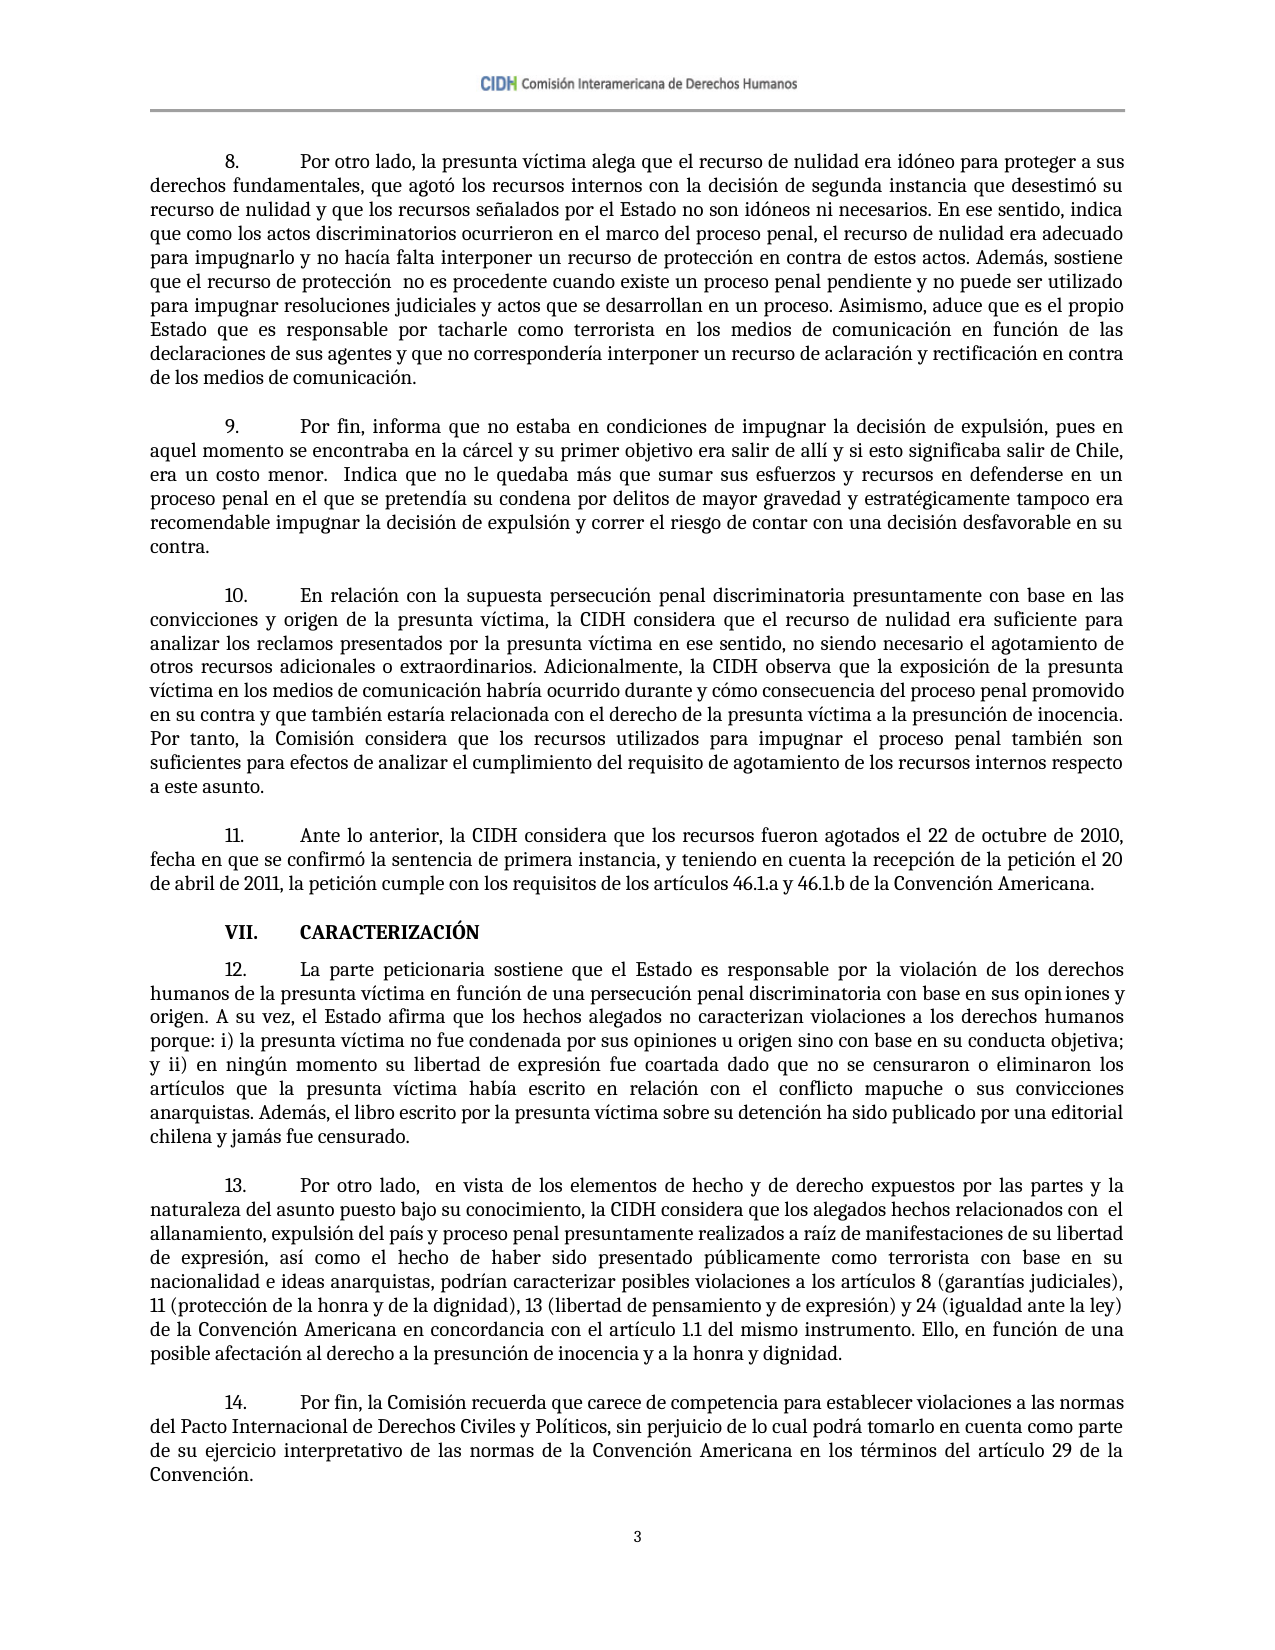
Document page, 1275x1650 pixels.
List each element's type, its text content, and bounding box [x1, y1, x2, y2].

list Ante lo anterior, la CIDH considera que los recursos fueron agotados el 22 de octubre de 2010, fecha en que se confirmó la sentencia de primera instancia, y teniendo en cuenta la recepción de la petición el 20 de abril de 2011, la petición cumple con los requisitos de los artículos 46.1.a y 46.1.b de la Convención Americana. [150, 824, 1125, 896]
list En relación con la supuesta persecución penal discriminatoria presuntamente con base en las convicciones y origen de la presunta víctima, la CIDH considera que el recurso de nulidad era suficiente para analizar los reclamos presentados por la presunta víctima en ese sentido, no siendo necesario el agotamiento de otros recursos adicionales o extraordinarios. Adicionalmente, la CIDH observa que la exposición de la presunta víctima en los medios de comunicación habría ocurrido durante y cómo consecuencia del proceso penal promovido en su contra y que también estaría relacionada con el derecho de la presunta víctima a la presunción de inocencia. Por tanto, la Comisión considera que los recursos utilizados para impugnar el proceso penal también son suficientes para efectos de analizar el cumplimiento del requisito de agotamiento de los recursos internos respecto a este asunto. [150, 583, 1125, 799]
list Por otro lado, la presunta víctima alega que el recurso de nulidad era idóneo para proteger a sus derechos fundamentales, que agotó los recursos internos con la decisión de segunda instancia que desestimó su recurso de nulidad y que los recursos señalados por el Estado no son idóneos ni necesarios. En ese sentido, indica que como los actos discriminatorios ocurrieron en el marco del proceso penal, el recurso de nulidad era adecuado para impugnarlo y no hacía falta interponer un recurso de protección en contra de estos actos. Además, sostiene que el recurso de protección no es procedente cuando existe un proceso penal pendiente y no puede ser utilizado para impugnar resoluciones judiciales y actos que se desarrollan en un proceso. Asimismo, aduce que es el propio Estado que es responsable por tacharle como terrorista en los medios de comunicación en función de las declaraciones de sus agentes y que no correspondería interponer un recurso de aclaración y rectificación en contra de los medios de comunicación. [150, 150, 1125, 389]
list La parte peticionaria sostiene que el Estado es responsable por la violación de los derechos humanos de la presunta víctima en función de una persecución penal discriminatoria con base en sus opiniones y origen. A su vez, el Estado afirma que los hechos alegados no caracterizan violaciones a los derechos humanos porque: i) la presunta víctima no fue condenada por sus opiniones u origen sino con base en su conducta objetiva; y ii) en ningún momento su libertad de expresión fue coartada dado que no se censuraron o eliminaron los artículos que la presunta víctima había escrito en relación con el conflicto mapuche o sus convicciones anarquistas. Además, el libro escrito por la presunta víctima sobre su detención ha sido publicado por una editorial chilena y jamás fue censurado. [150, 957, 1125, 1149]
list Por otro lado, en vista de los elementos de hecho y de derecho expuestos por las partes y la naturaleza del asunto puesto bajo su conocimiento, la CIDH considera que los alegados hechos relacionados con el allanamiento, expulsión del país y proceso penal presuntamente realizados a raíz de manifestaciones de su libertad de expresión, así como el hecho de haber sido presentado públicamente como terrorista con base en su nacionalidad e ideas anarquistas, podrían caracterizar posibles violaciones a los artículos 8 (garantías judiciales), 11 (protección de la honra y de la dignidad), 13 (libertad de pensamiento y de expresión) y 24 (igualdad ante la ley) de la Convención Americana en concordancia con el artículo 1.1 del mismo instrumento. Ello, en función de una posible afectación al derecho a la presunción de inocencia y a la honra y dignidad. [150, 1174, 1125, 1366]
list Por fin, la Comisión recuerda que carece de competencia para establecer violaciones a las normas del Pacto Internacional de Derechos Civiles y Políticos, sin perjuicio de lo cual podrá tomarlo en cuenta como parte de su ejercicio interpretativo de las normas de la Convención Americana en los términos del artículo 29 de la Convención. [150, 1391, 1125, 1486]
list VII. CARACTERIZACIÓN [225, 921, 1125, 945]
picture [475, 75, 800, 93]
list Por fin, informa que no estaba en condiciones de impugnar la decisión de expulsión, pues en aquel momento se encontraba en la cárcel y su primer objetivo era salir de allí y si esto significaba salir de Chile, era un costo menor. Indica que no le quedaba más que sumar sus esfuerzos y recursos en defenderse en un proceso penal en el que se pretendía su condena por delitos de mayor gravedad y estratégicamente tampoco era recomendable impugnar la decisión de expulsión y correr el riesgo de contar con una decisión desfavorable en su contra. [150, 414, 1125, 558]
